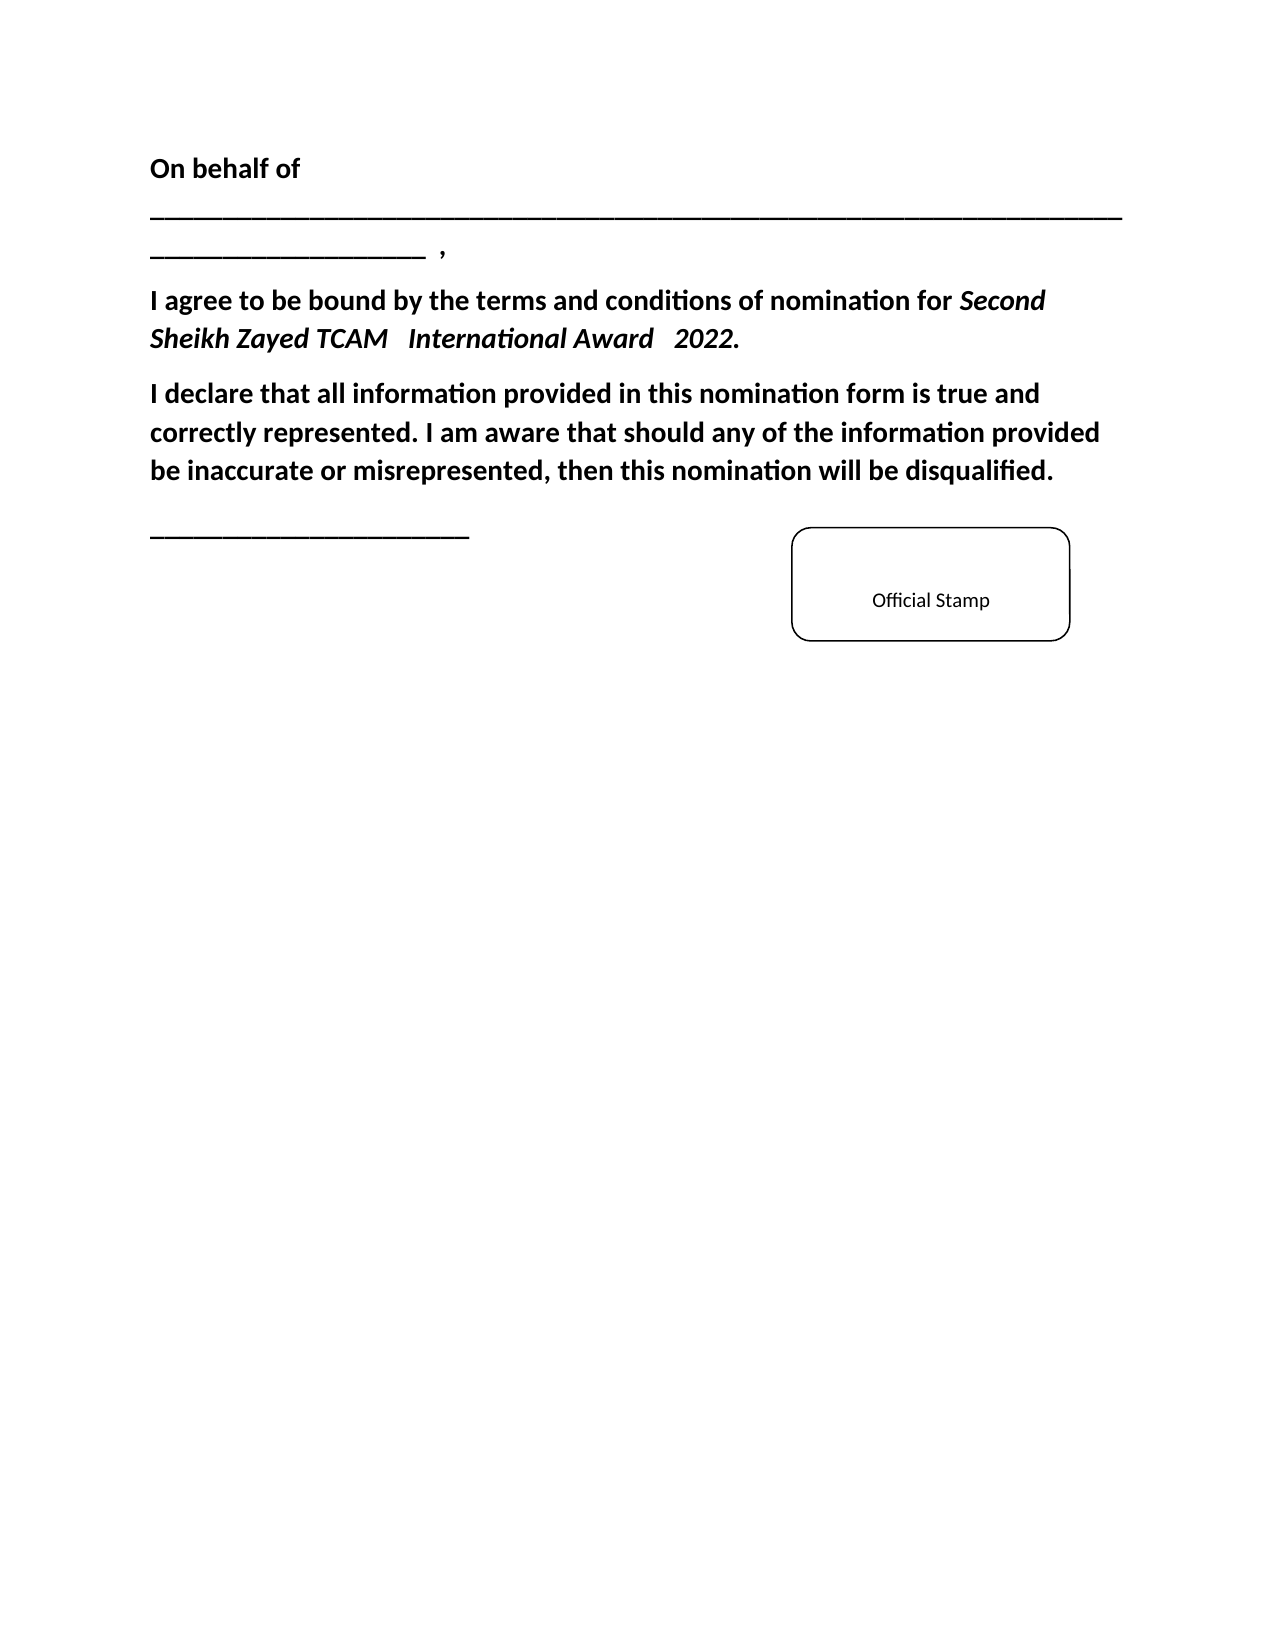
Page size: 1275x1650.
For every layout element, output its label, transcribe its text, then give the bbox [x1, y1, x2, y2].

text On behalf of ______________________________________________________________________________________ , [150, 150, 1125, 262]
text ______________________ [150, 507, 1125, 543]
text I declare that all information provided in this nomination form is true and correctly represented. I am aware that should any of the information provided be inaccurate or misrepresented, then this nomination will be disqualified. [150, 376, 1125, 488]
text I agree to be bound by the terms and conditions of nomination for Second Sheikh Zayed TCAM International Award 2022. [150, 282, 1125, 356]
